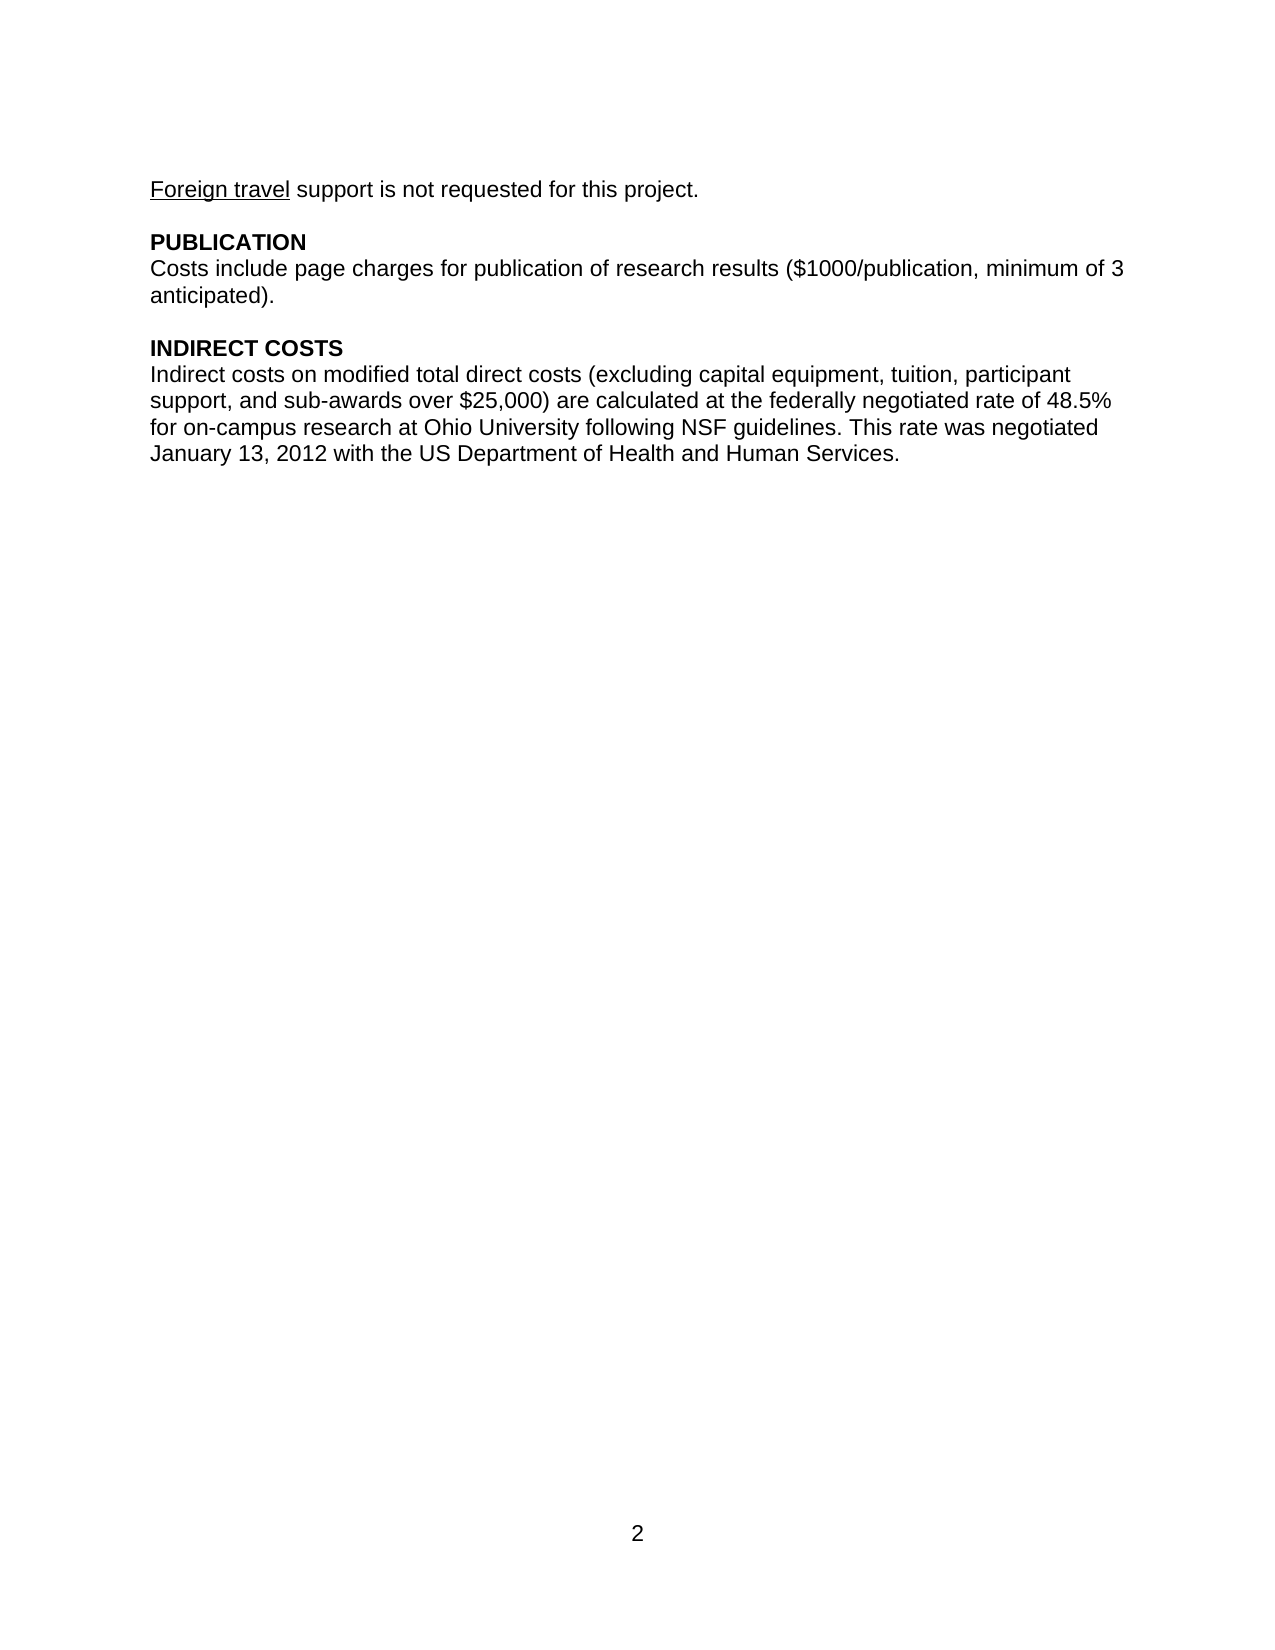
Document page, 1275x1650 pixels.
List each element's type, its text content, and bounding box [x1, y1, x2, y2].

text Costs include page charges for publication of research results ($1000/publication, minimum of 3 anticipated). [150, 255, 1125, 308]
text INDIRECT COSTS [150, 334, 1125, 361]
text PUBLICATION [150, 229, 1125, 255]
text Foreign travel support is not requested for this project. [150, 176, 1125, 203]
text Indirect costs on modified total direct costs (excluding capital equipment, tuition, participant support, and sub-awards over $25,000) are calculated at the federally negotiated rate of 48.5% for on-campus research at Ohio University following NSF guidelines. This rate was negotiated January 13, 2012 with the US Department of Health and Human Services. [150, 361, 1125, 466]
